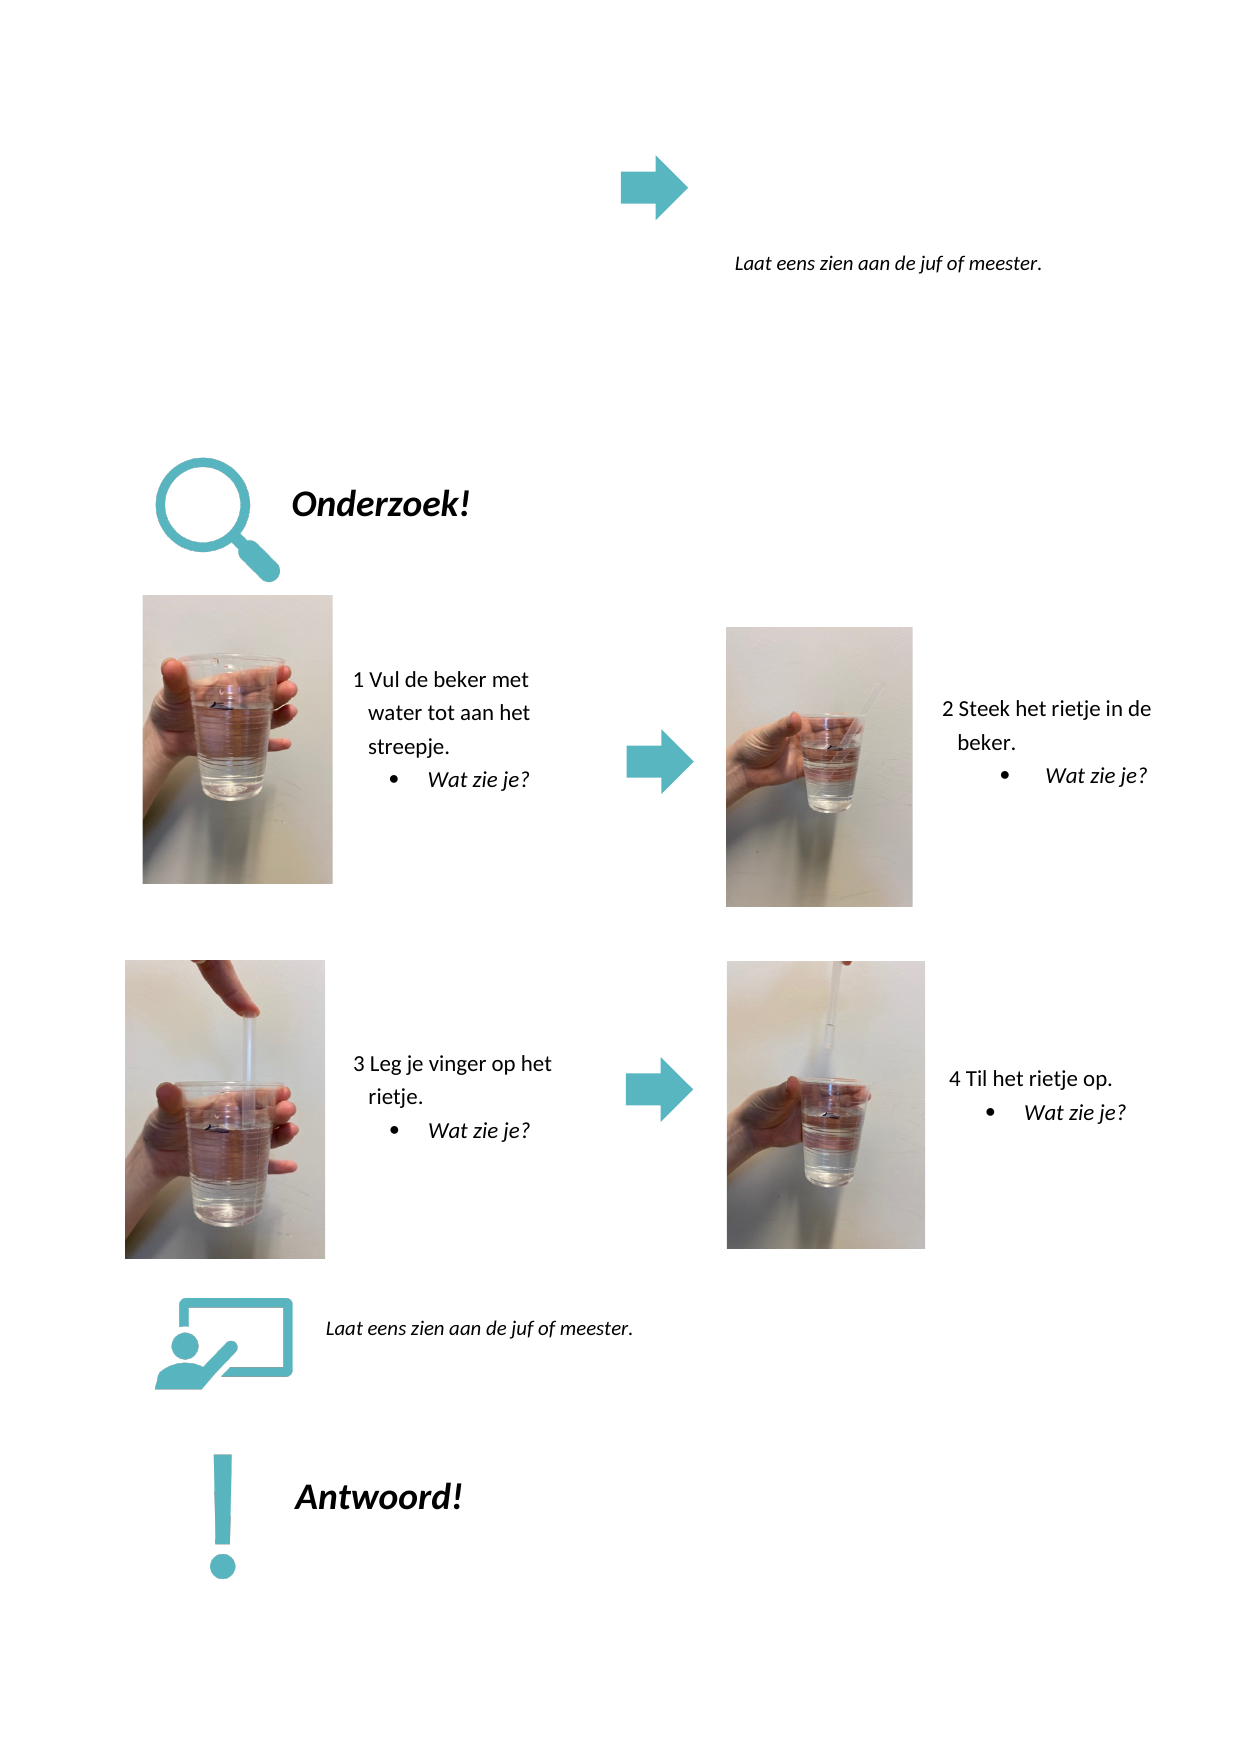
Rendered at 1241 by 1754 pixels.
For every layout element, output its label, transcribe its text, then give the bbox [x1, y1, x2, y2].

text Antwoord! [298, 1473, 1093, 1519]
picture [147, 1442, 298, 1593]
picture [726, 961, 926, 1249]
picture [726, 627, 913, 907]
picture [142, 444, 333, 884]
picture [125, 960, 325, 1259]
picture [148, 1268, 299, 1419]
text Onderzoek! [293, 480, 1093, 526]
